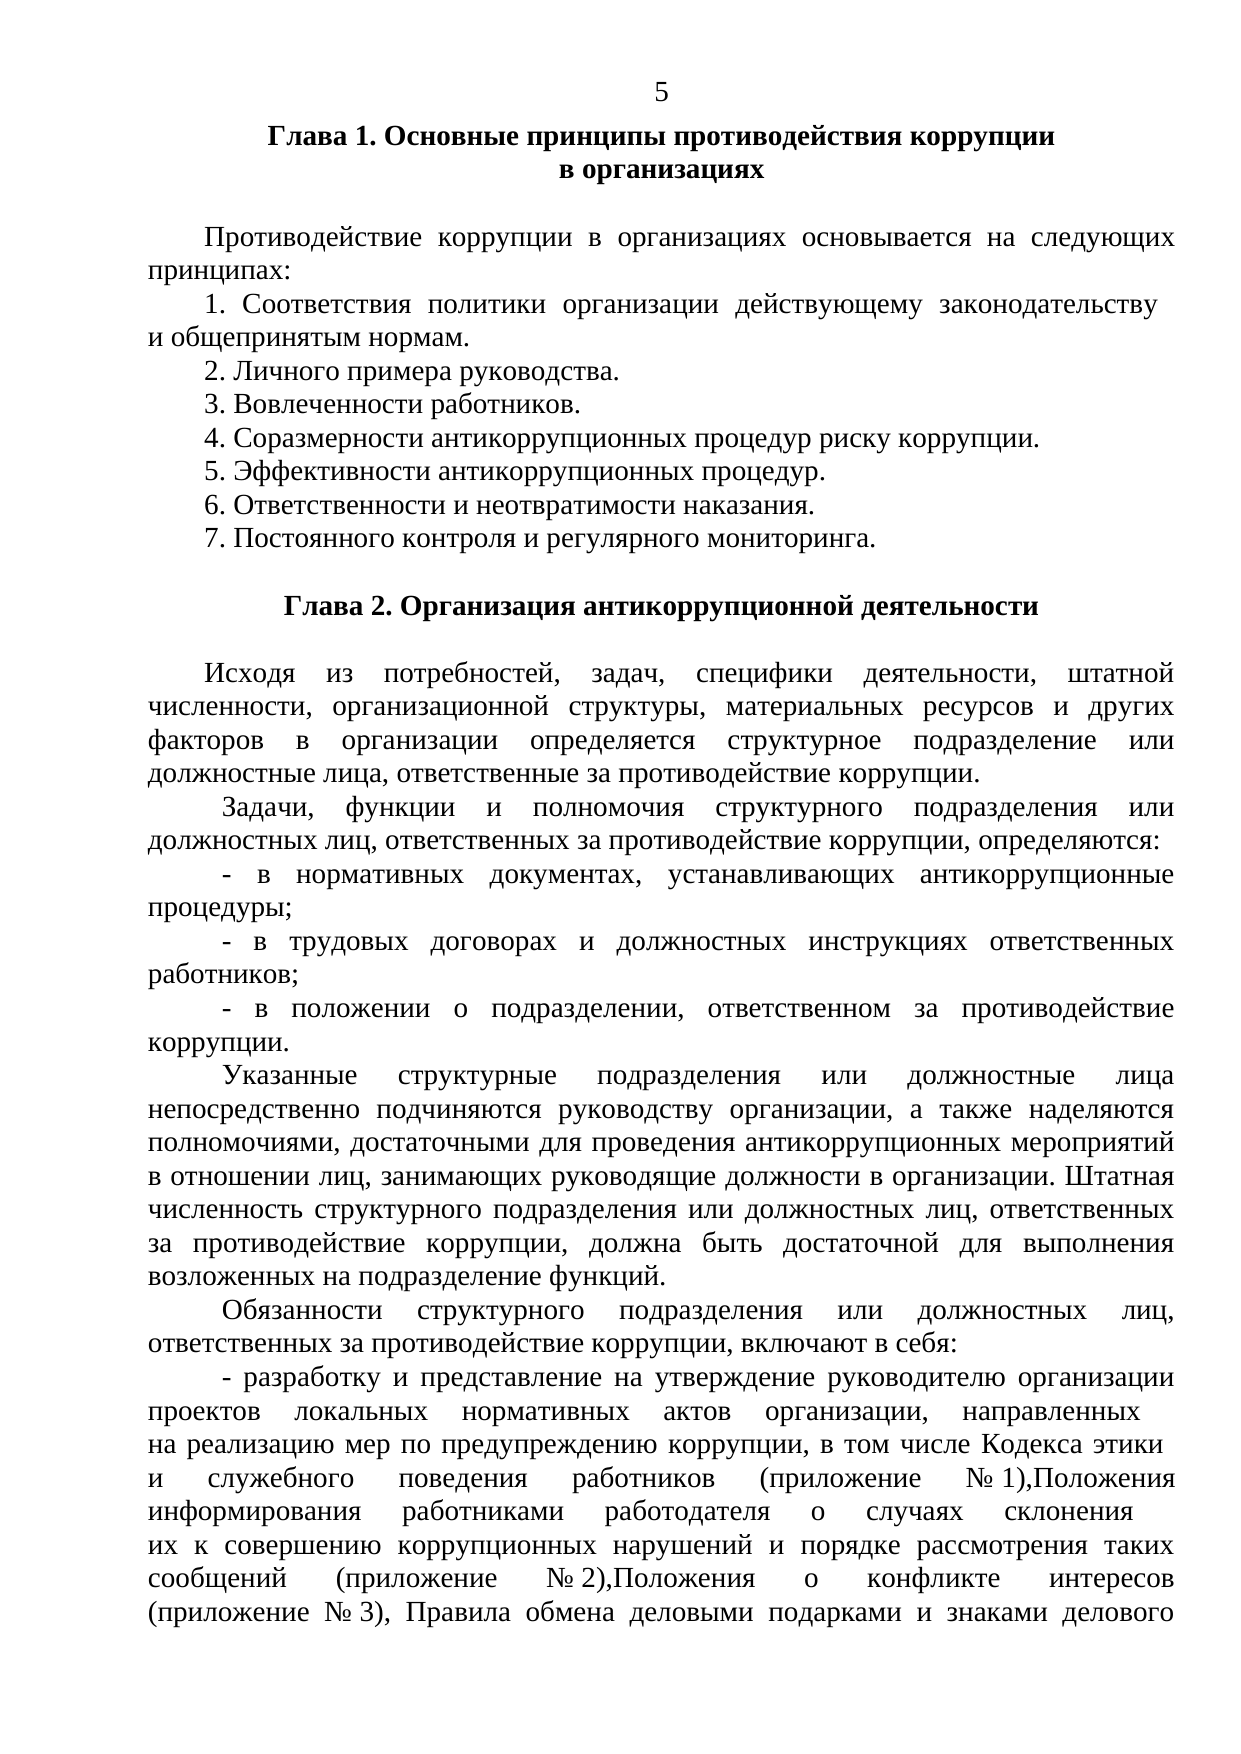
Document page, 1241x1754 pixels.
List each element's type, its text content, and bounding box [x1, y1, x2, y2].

text - в положении о подразделении, ответственном за противодействие коррупции. [148, 990, 1175, 1057]
text 7. Постоянного контроля и регулярного мониторинга. [148, 521, 1175, 554]
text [148, 1359, 1175, 1627]
text Глава 1. Основные принципы противодействия коррупции в организациях [148, 118, 1175, 185]
text 1. Соответствия политики организации действующему законодательству и общепринятым нормам. [148, 286, 1175, 353]
text - в трудовых договорах и должностных инструкциях ответственных работников; [148, 923, 1175, 990]
text Исходя из потребностей, задач, специфики деятельности, штатной численности, организационной структуры, материальных ресурсов и других факторов в организации определяется структурное подразделение или должностные лица, ответственные за противодействие коррупции. [148, 655, 1175, 789]
text Противодействие коррупции в организациях основывается на следующих принципах: [148, 219, 1175, 286]
text 2. Личного примера руководства. [148, 353, 1175, 386]
text Глава 2. Организация антикоррупционной деятельности [148, 588, 1175, 621]
text 5. Эффективности антикоррупционных процедур. [148, 453, 1175, 487]
text 6. Ответственности и неотвратимости наказания. [148, 487, 1175, 521]
text Указанные структурные подразделения или должностные лица непосредственно подчиняются руководству организации, а также наделяются полномочиями, достаточными для проведения антикоррупционных мероприятий в отношении лиц, занимающих руководящие должности в организации. Штатная численность структурного подразделения или должностных лиц, ответственных за противодействие коррупции, должна быть достаточной для выполнения возложенных на подразделение функций. [148, 1057, 1175, 1292]
text Обязанности структурного подразделения или должностных лиц, ответственных за противодействие коррупции, включают в себя: [148, 1292, 1175, 1359]
text 4. Соразмерности антикоррупционных процедур риску коррупции. [148, 420, 1175, 453]
text 3. Вовлеченности работников. [148, 386, 1175, 420]
text - в нормативных документах, устанавливающих антикоррупционные процедуры; [148, 856, 1175, 923]
text Задачи, функции и полномочия структурного подразделения или должностных лиц, ответственных за противодействие коррупции, определяются: [148, 789, 1175, 856]
